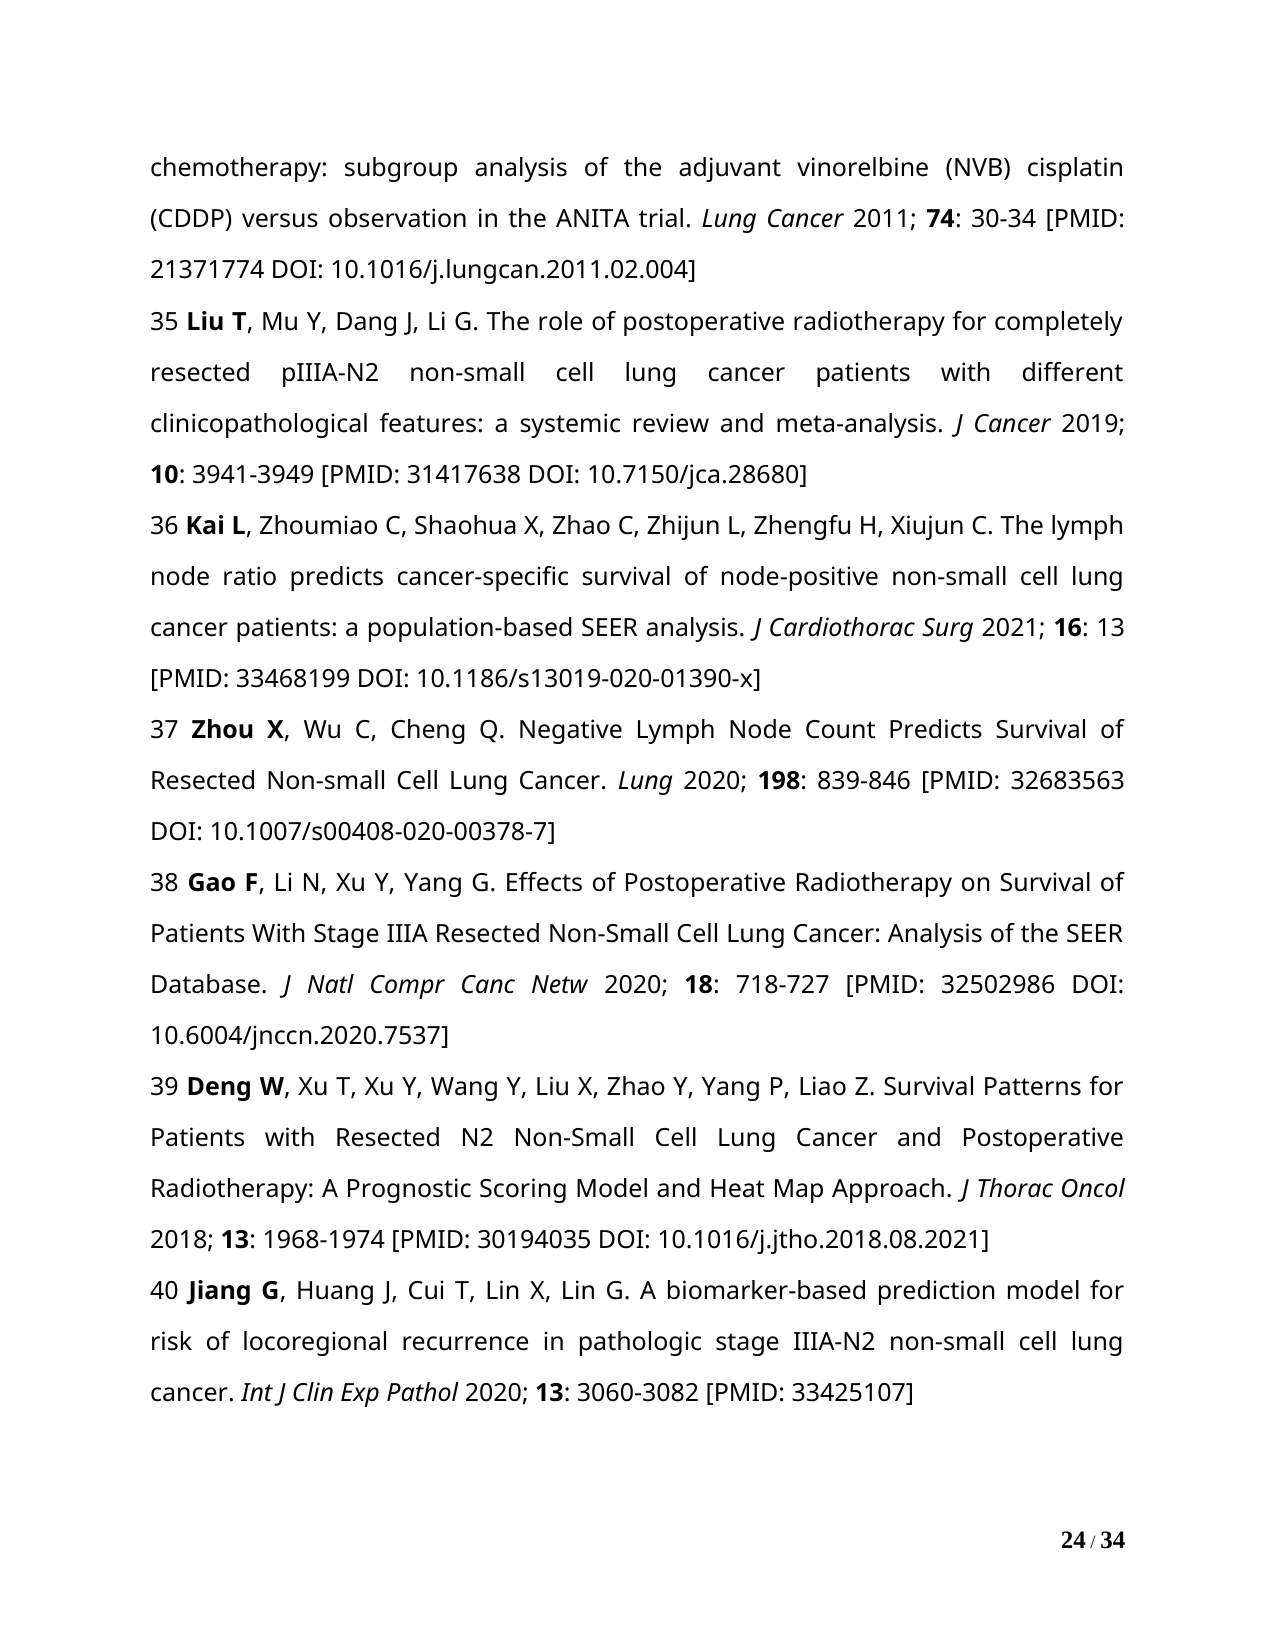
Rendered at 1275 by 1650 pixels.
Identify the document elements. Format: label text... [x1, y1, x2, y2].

text 39 Deng W, Xu T, Xu Y, Wang Y, Liu X, Zhao Y, Yang P, Liao Z. Survival Patterns for Patients with Resected N2 Non-Small Cell Lung Cancer and Postoperative Radiotherapy: A Prognostic Scoring Model and Heat Map Approach. J Thorac Oncol 2018; 13: 1968-1974 [PMID: 30194035 DOI: 10.1016/j.jtho.2018.08.2021] [150, 1069, 1125, 1256]
text 36 Kai L, Zhoumiao C, Shaohua X, Zhao C, Zhijun L, Zhengfu H, Xiujun C. The lymph node ratio predicts cancer-specific survival of node-positive non-small cell lung cancer patients: a population-based SEER analysis. J Cardiothorac Surg 2021; 16: 13 [PMID: 33468199 DOI: 10.1186/s13019-020-01390-x] [150, 507, 1125, 694]
text 37 Zhou X, Wu C, Cheng Q. Negative Lymph Node Count Predicts Survival of Resected Non-small Cell Lung Cancer. Lung 2020; 198: 839-846 [PMID: 32683563 DOI: 10.1007/s00408-020-00378-7] [150, 711, 1125, 848]
text 35 Liu T, Mu Y, Dang J, Li G. The role of postoperative radiotherapy for completely resected pIIIA-N2 non-small cell lung cancer patients with different clinicopathological features: a systemic review and meta-analysis. J Cancer 2019; 10: 3941-3949 [PMID: 31417638 DOI: 10.7150/jca.28680] [150, 303, 1125, 490]
text 38 Gao F, Li N, Xu Y, Yang G. Effects of Postoperative Radiotherapy on Survival of Patients With Stage IIIA Resected Non-Small Cell Lung Cancer: Analysis of the SEER Database. J Natl Compr Canc Netw 2020; 18: 718-727 [PMID: 32502986 DOI: 10.6004/jnccn.2020.7537] [150, 864, 1125, 1052]
text 40 Jiang G, Huang J, Cui T, Lin X, Lin G. A biomarker-based prediction model for risk of locoregional recurrence in pathologic stage IIIA-N2 non-small cell lung cancer. Int J Clin Exp Pathol 2020; 13: 3060-3082 [PMID: 33425107] [150, 1273, 1125, 1409]
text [150, 150, 1125, 286]
